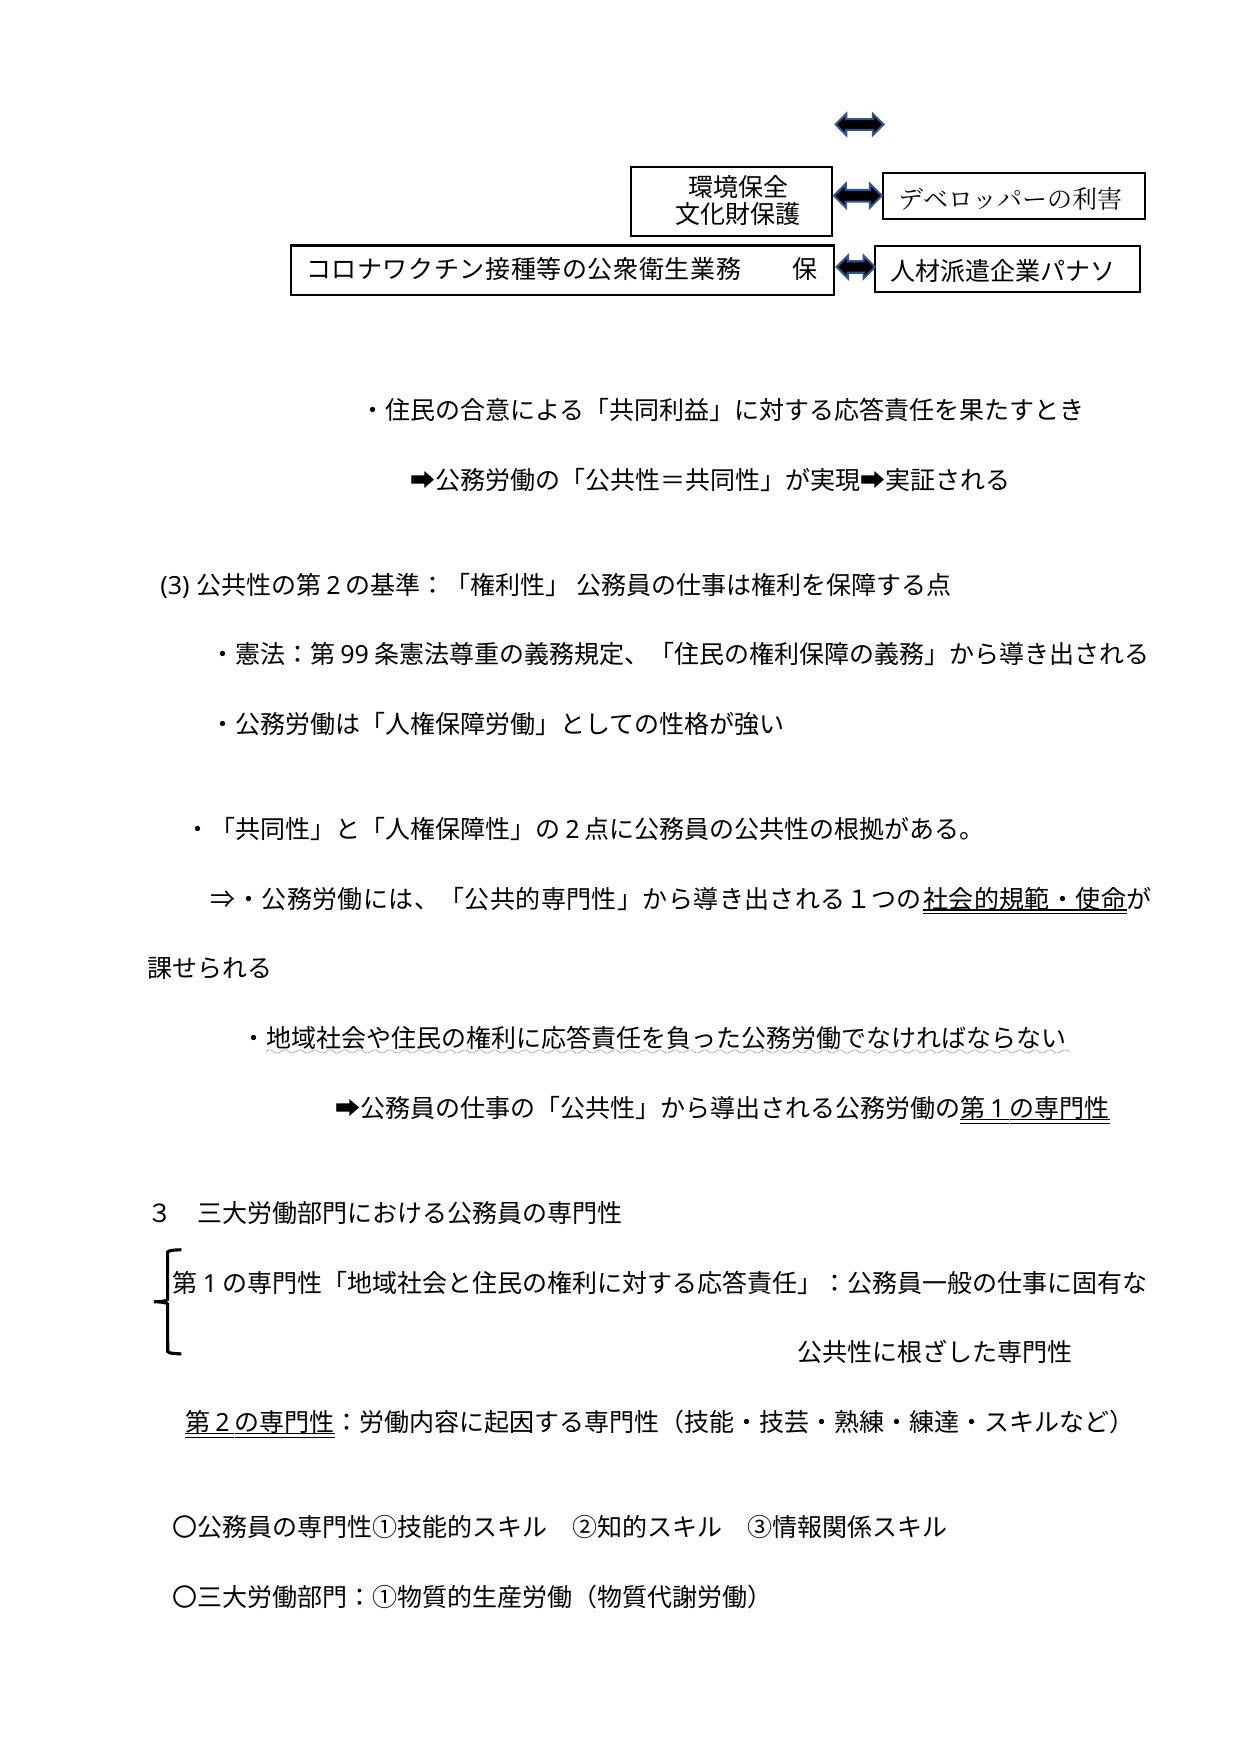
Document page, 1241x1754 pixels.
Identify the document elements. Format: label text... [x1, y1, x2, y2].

text (3) 公共性の第2の基準：「権利性」 公務員の仕事は権利を保障する点 [148, 548, 1152, 618]
text 公共性に根ざした専門性 [148, 1316, 1152, 1386]
text ・「共同性」と「人権保障性」の2点に公務員の公共性の根拠がある。 [148, 793, 1152, 862]
text ３ 三大労働部門における公務員の専門性 [148, 1176, 1152, 1246]
text 第1の専門性「地域社会と住民の権利に対する応答責任」：公務員一般の仕事に固有な [148, 1246, 1152, 1316]
text 第2の専門性：労働内容に起因する専門性（技能・技芸・熟練・練達・スキルなど） [148, 1386, 1152, 1456]
text ・憲法：第99条憲法尊重の義務規定、「住民の権利保障の義務」から導き出される [148, 618, 1152, 688]
text ・地域社会や住民の権利に応答責任を負った公務労働でなければならない [148, 1002, 1152, 1072]
text ・公務労働は「人権保障労働」としての性格が強い [148, 688, 1152, 758]
text ・住民の合意による「共同利益」に対する応答責任を果たすとき [148, 374, 1152, 444]
text ⇒・公務労働には、「公共的専門性」から導き出される１つの社会的規範・使命が課せられる [148, 862, 1152, 1002]
text ➡公務労働の「公共性＝共同性」が実現➡実証される [148, 444, 1152, 513]
text ➡公務員の仕事の「公共性」から導出される公務労働の第1の専門性 [148, 1072, 1152, 1142]
text 〇公務員の専門性①技能的スキル ②知的スキル ③情報関係スキル [148, 1491, 1152, 1560]
text 〇三大労働部門：①物質的生産労働（物質代謝労働） [148, 1560, 1152, 1630]
